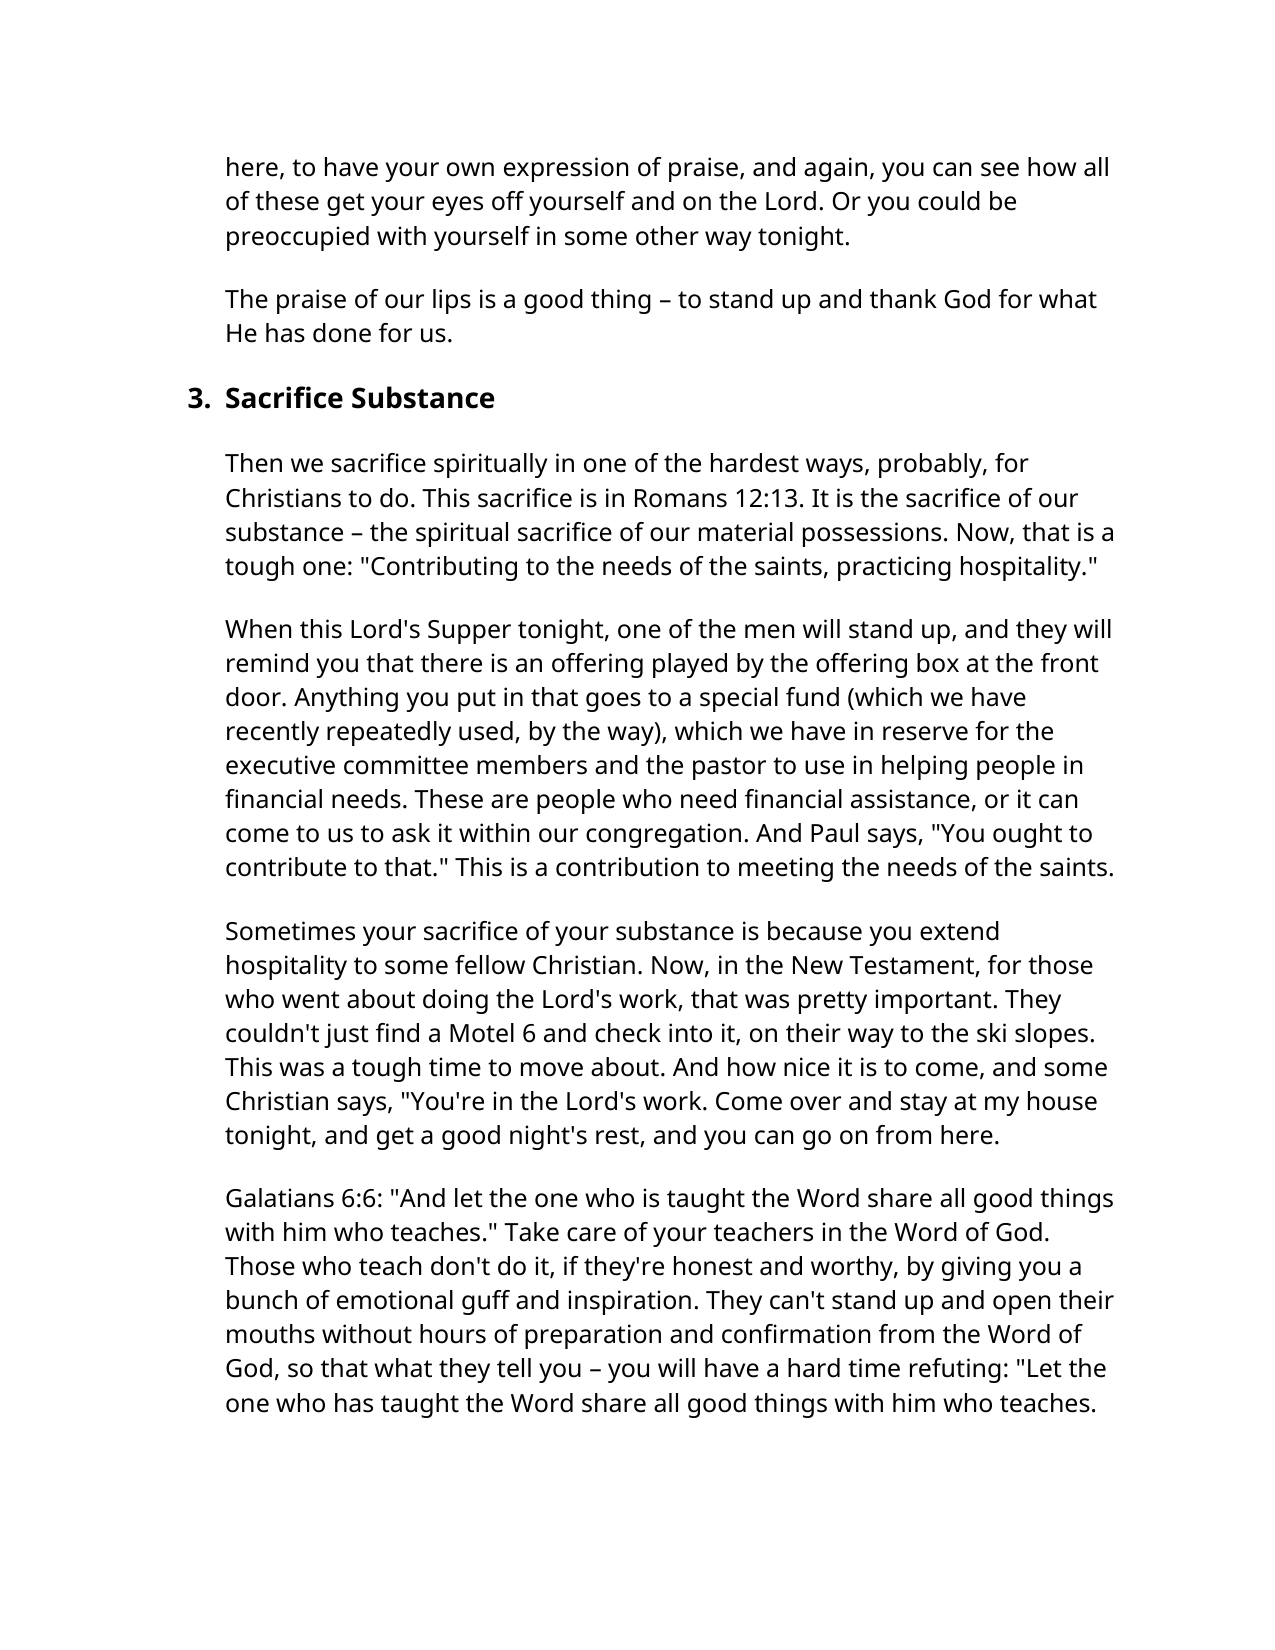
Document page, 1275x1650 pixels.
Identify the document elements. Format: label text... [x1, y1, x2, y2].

text Then we sacrifice spiritually in one of the hardest ways, probably, for Christians to do. This sacrifice is in Romans 12:13. It is the sacrifice of our substance – the spiritual sacrifice of our material possessions. Now, that is a tough one: "Contributing to the needs of the saints, practicing hospitality." [225, 446, 1125, 582]
list Sacrifice Substance [187, 379, 1125, 417]
text When this Lord's Supper tonight, one of the men will stand up, and they will remind you that there is an offering played by the offering box at the front door. Anything you put in that goes to a special fund (which we have recently repeatedly used, by the way), which we have in reserve for the executive committee members and the pastor to use in helping people in financial needs. These are people who need financial assistance, or it can come to us to ask it within our congregation. And Paul says, "You ought to contribute to that." This is a contribution to meeting the needs of the saints. [225, 612, 1125, 884]
text The praise of our lips is a good thing – to stand up and thank God for what He has done for us. [225, 281, 1125, 349]
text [225, 150, 1125, 252]
text Sometimes your sacrifice of your substance is because you extend hospitality to some fellow Christian. Now, in the New Testament, for those who went about doing the Lord's work, that was pretty important. They couldn't just find a Motel 6 and check into it, on their way to the ski slopes. This was a tough time to move about. And how nice it is to come, and some Christian says, "You're in the Lord's work. Come over and stay at my house tonight, and get a good night's rest, and you can go on from here. [225, 913, 1125, 1152]
text Galatians 6:6: "And let the one who is taught the Word share all good things with him who teaches." Take care of your teachers in the Word of God. Those who teach don't do it, if they're honest and worthy, by giving you a bunch of emotional guff and inspiration. They can't stand up and open their mouths without hours of preparation and confirmation from the Word of God, so that what they tell you – you will have a hard time refuting: "Let the one who has taught the Word share all good things with him who teaches. [225, 1181, 1125, 1419]
